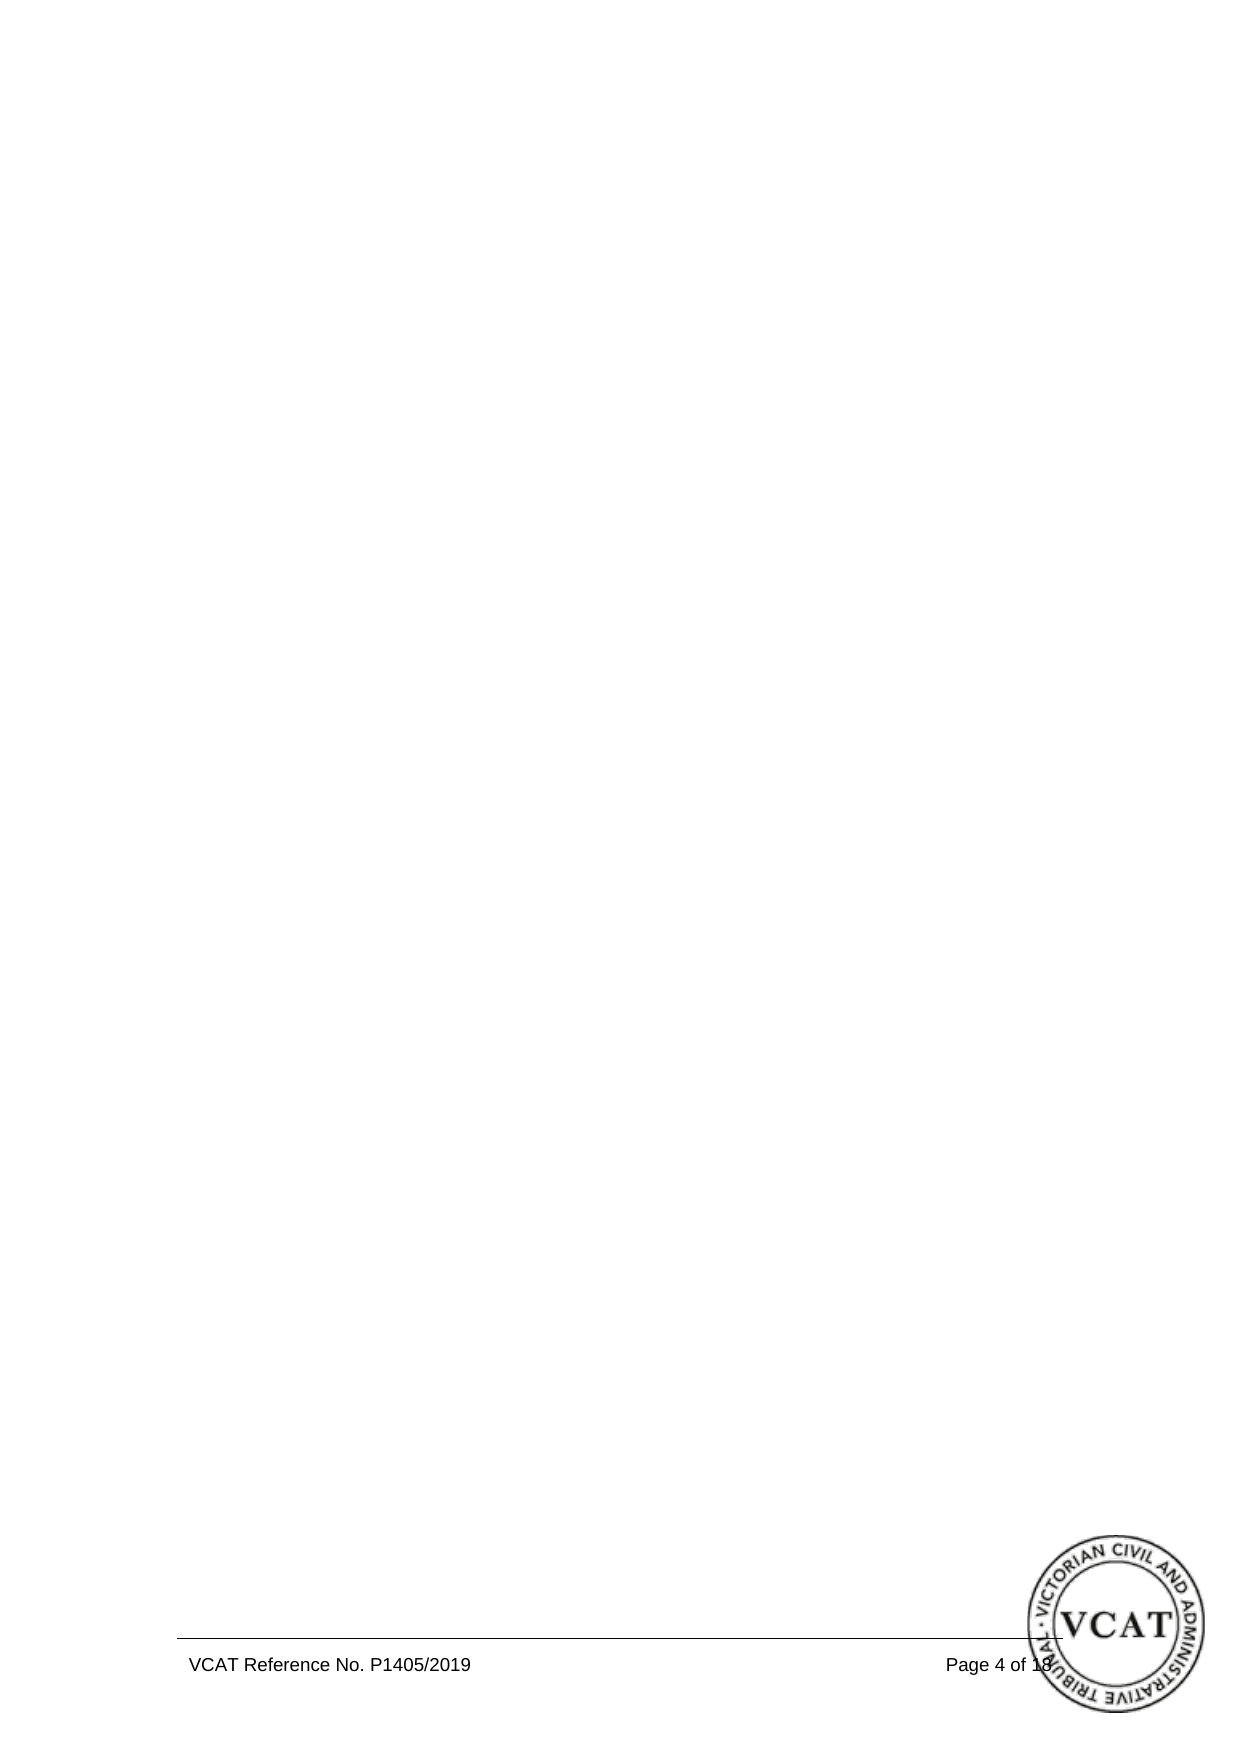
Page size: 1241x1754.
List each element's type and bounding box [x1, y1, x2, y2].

picture [1027, 1535, 1205, 1713]
